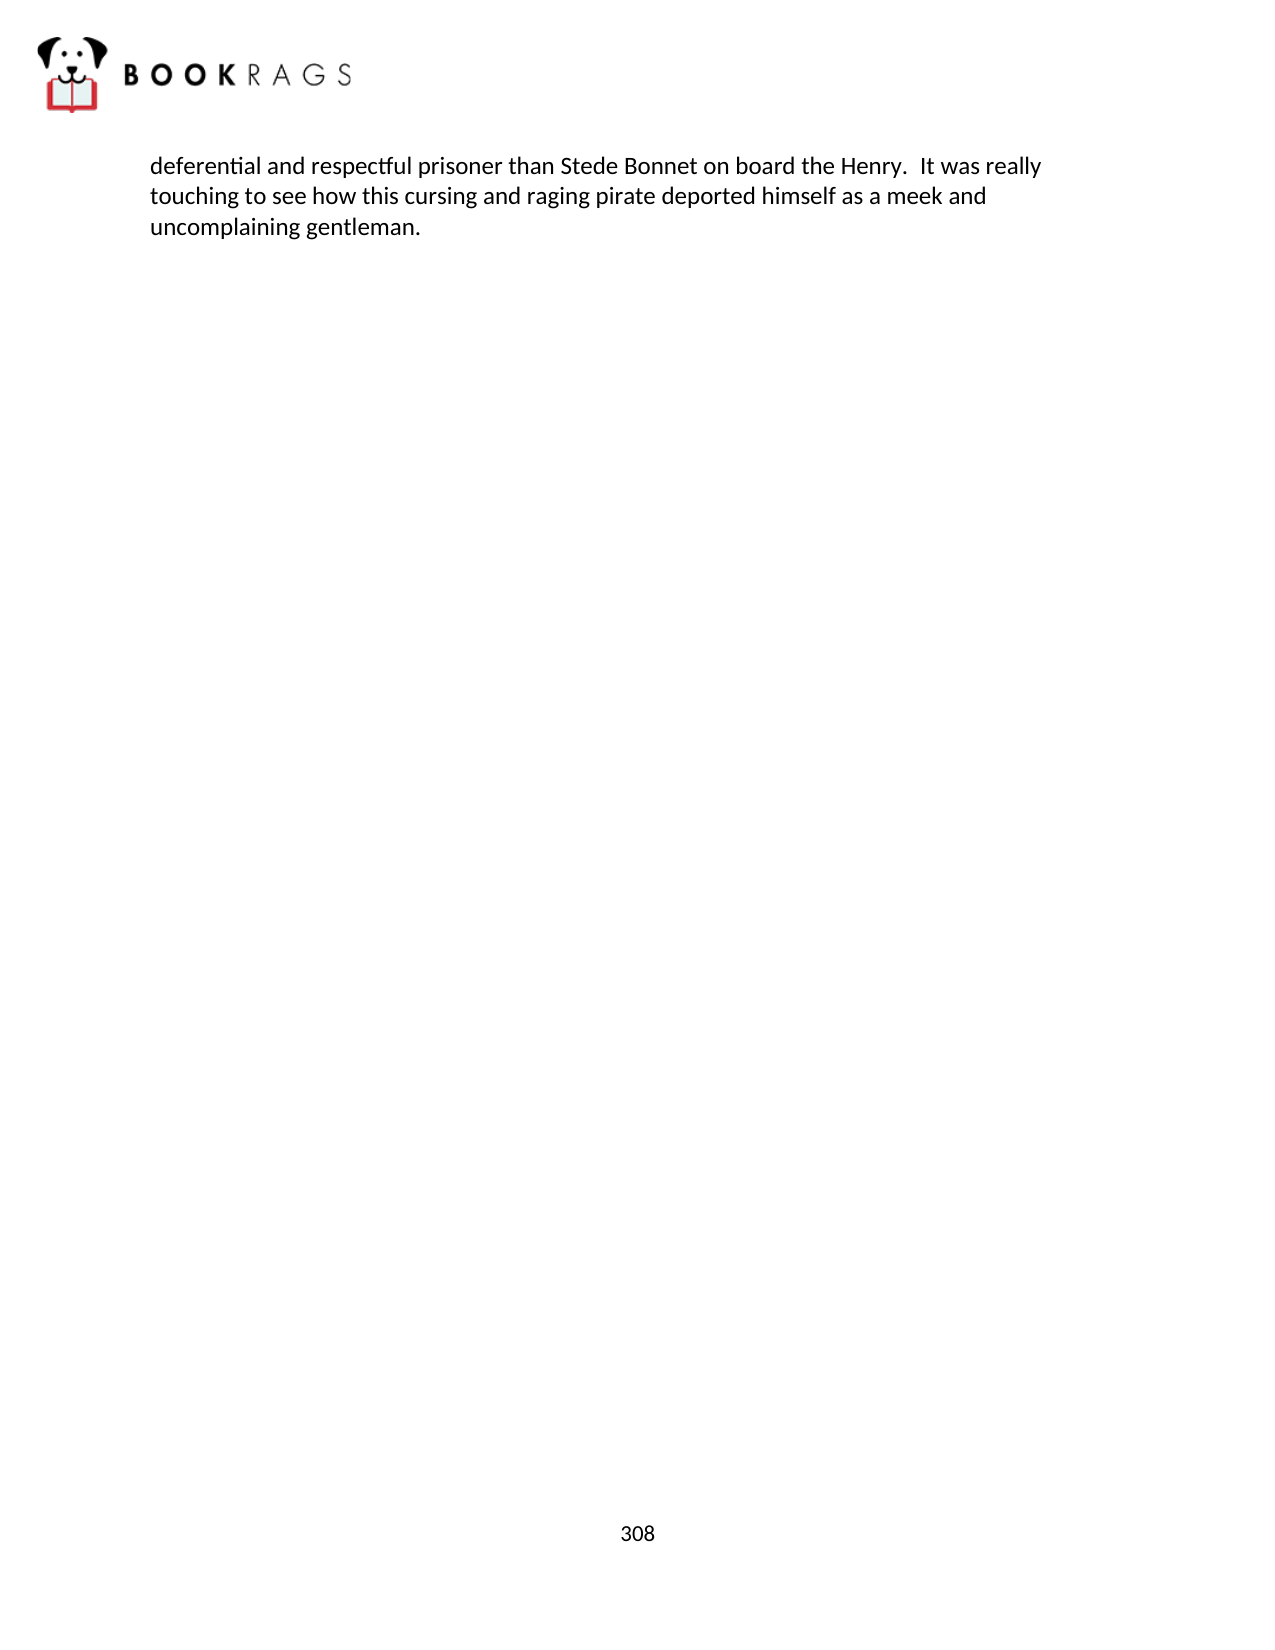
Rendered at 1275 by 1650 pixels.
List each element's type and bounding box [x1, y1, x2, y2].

picture [37, 37, 351, 113]
text [150, 150, 1125, 242]
